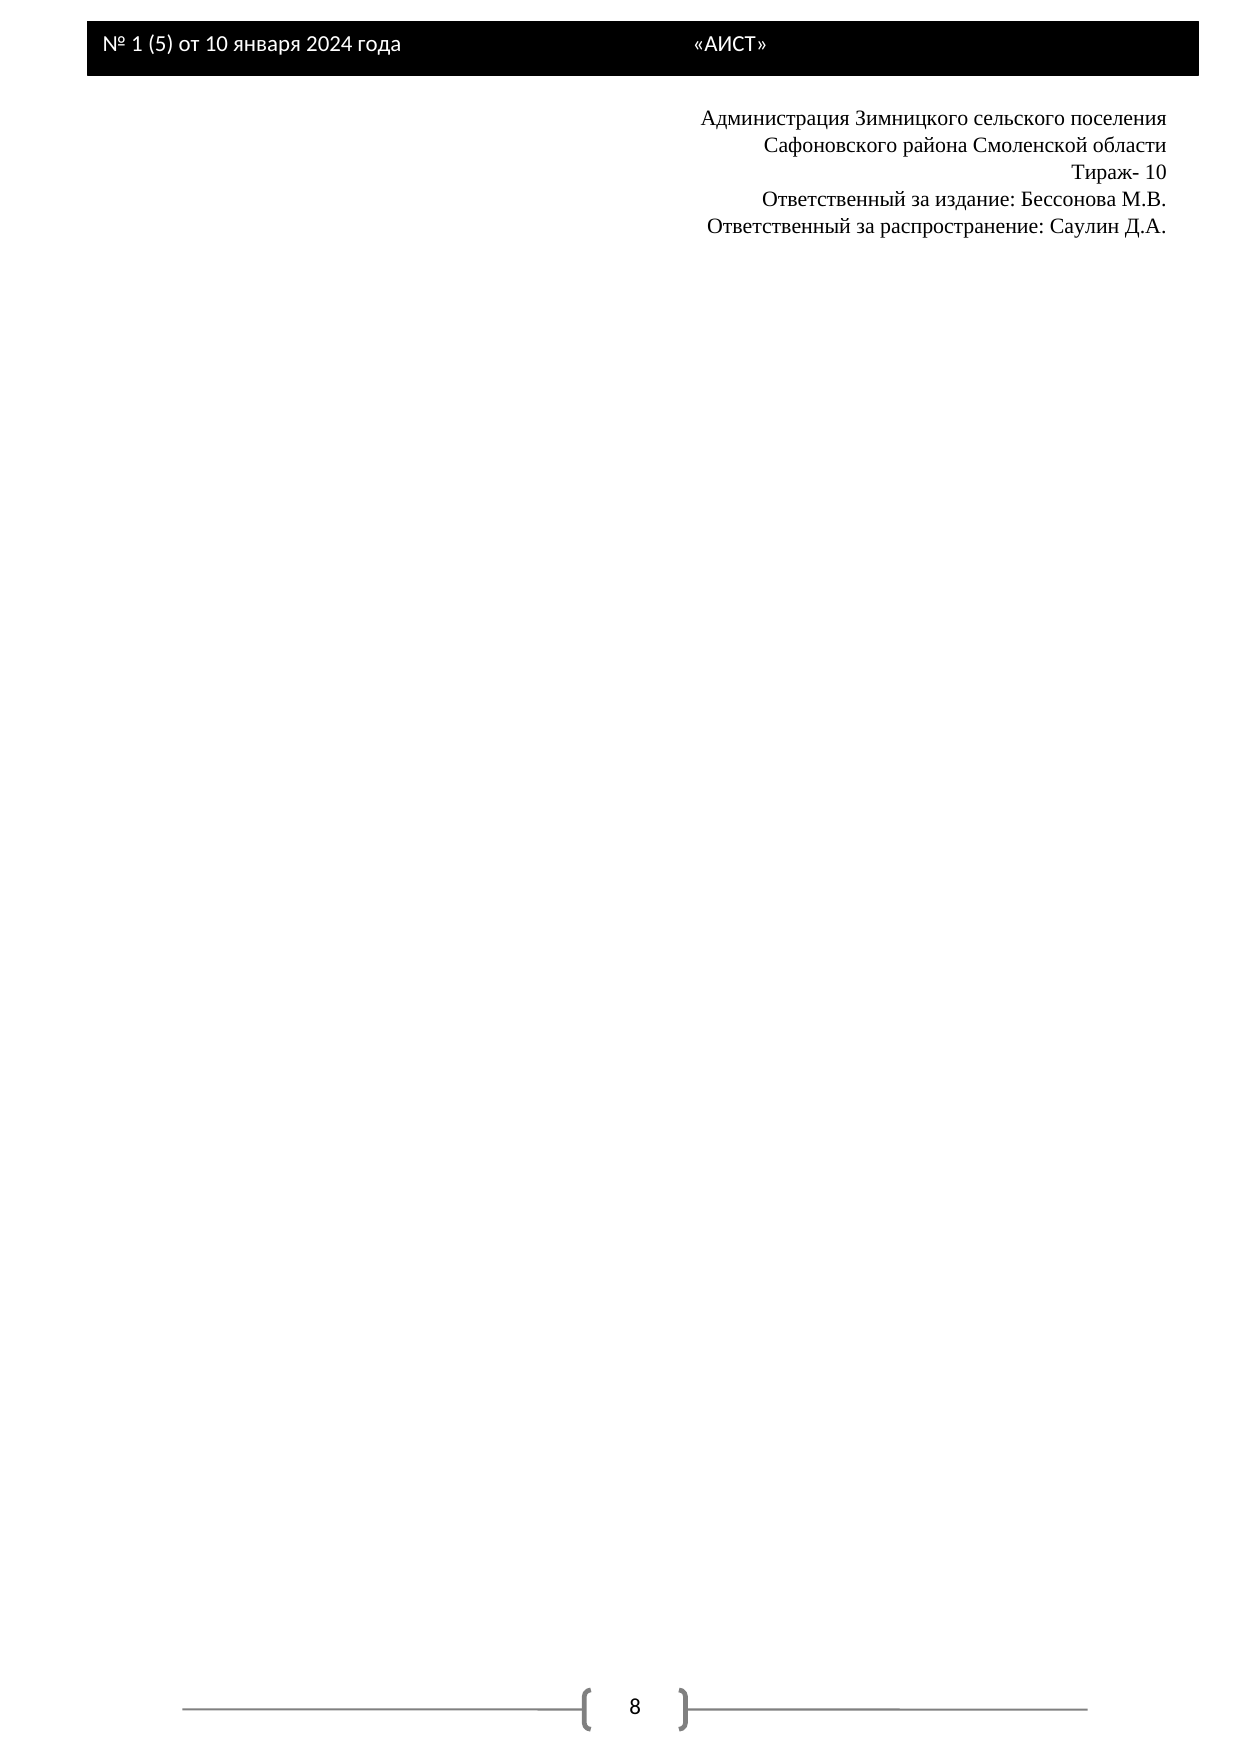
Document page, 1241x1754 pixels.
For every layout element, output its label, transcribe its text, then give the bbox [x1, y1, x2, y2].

text Администрация Зимницкого сельского поселения [103, 105, 1167, 130]
text Тираж- 10 [103, 159, 1167, 184]
text Ответственный за распространение: Саулин Д.А. [103, 213, 1167, 239]
text Ответственный за издание: Бессонова М.В. [103, 186, 1167, 212]
text Сафоновского района Смоленской области [103, 132, 1167, 157]
